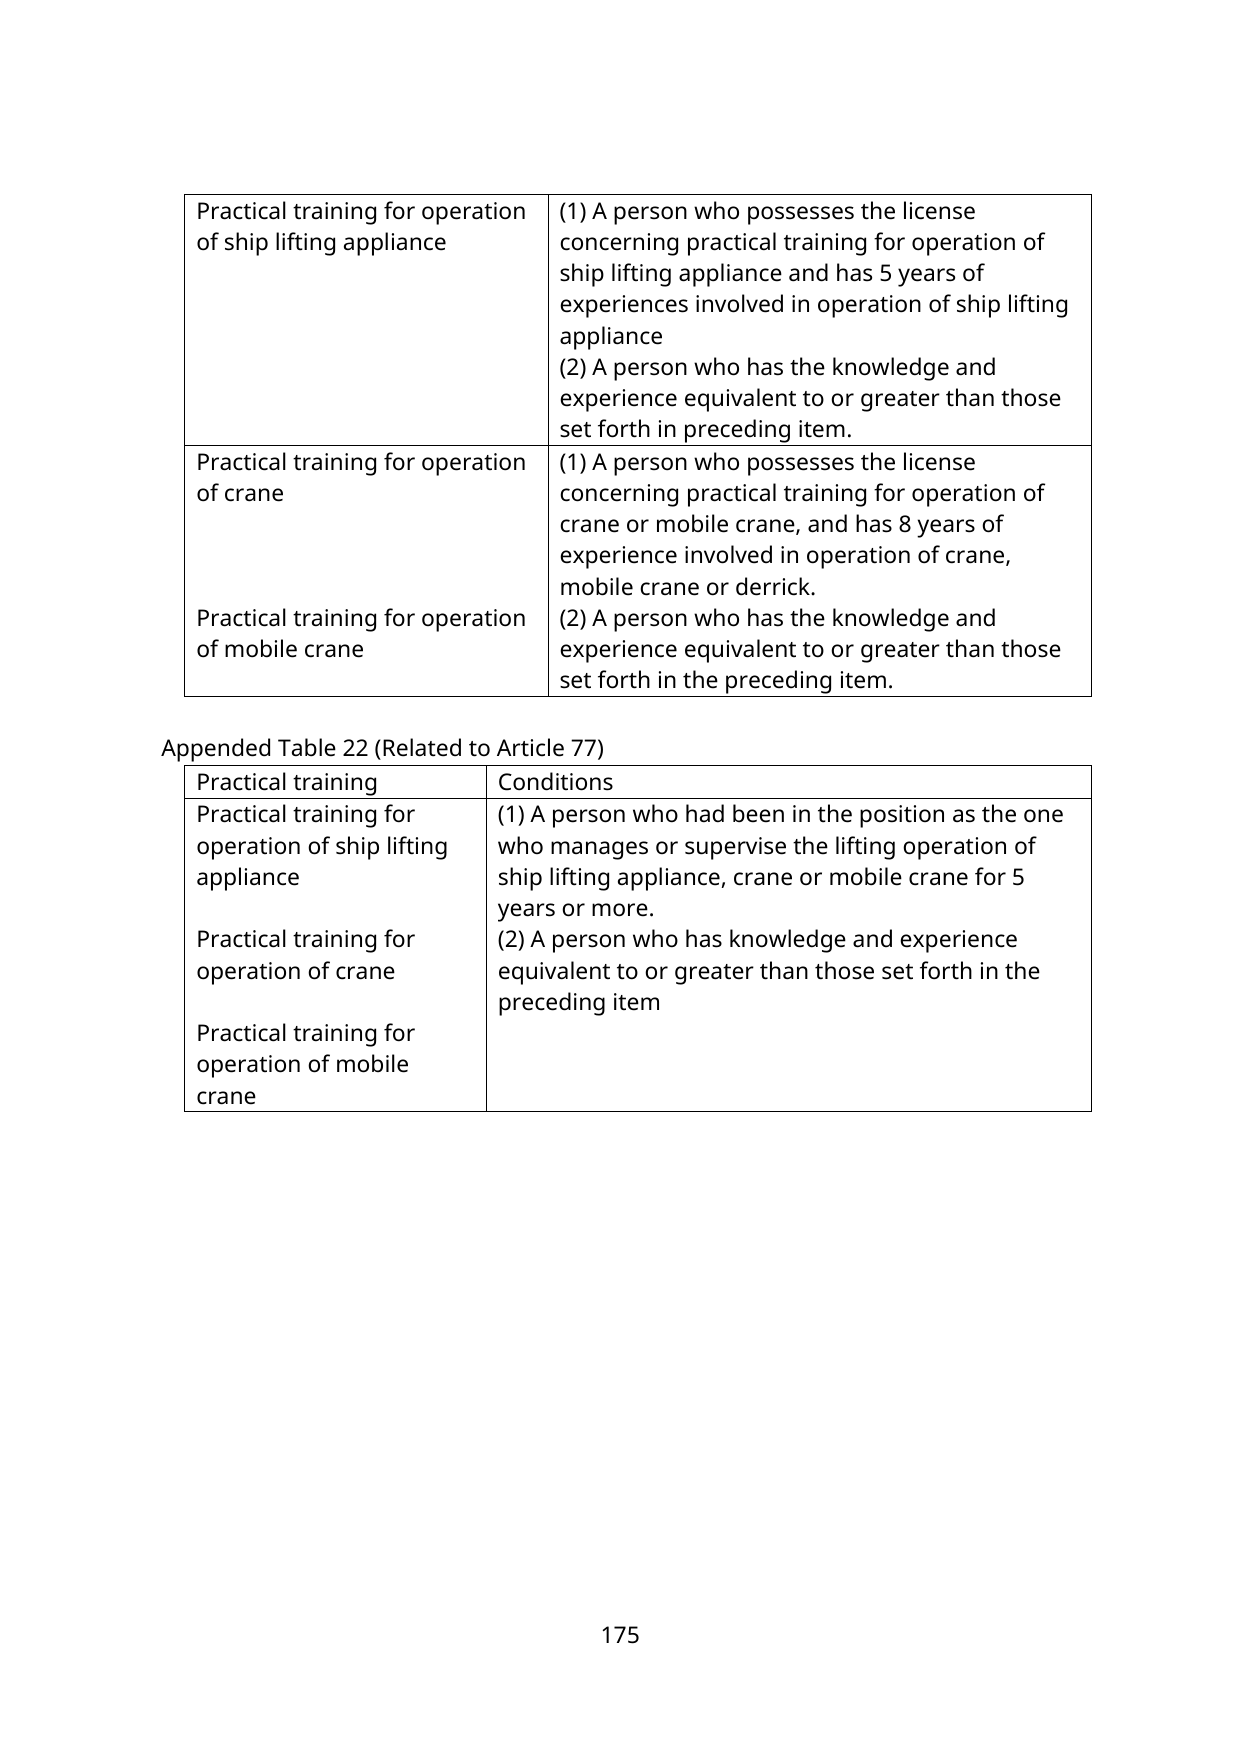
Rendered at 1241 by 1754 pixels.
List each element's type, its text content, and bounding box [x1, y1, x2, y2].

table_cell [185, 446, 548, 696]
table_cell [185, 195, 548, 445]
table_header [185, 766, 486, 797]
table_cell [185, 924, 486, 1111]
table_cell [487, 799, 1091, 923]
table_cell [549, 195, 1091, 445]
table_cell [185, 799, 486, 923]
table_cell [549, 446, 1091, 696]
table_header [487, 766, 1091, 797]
text Appended Table 22 (Related to Article 77) [161, 731, 1079, 765]
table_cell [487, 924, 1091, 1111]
